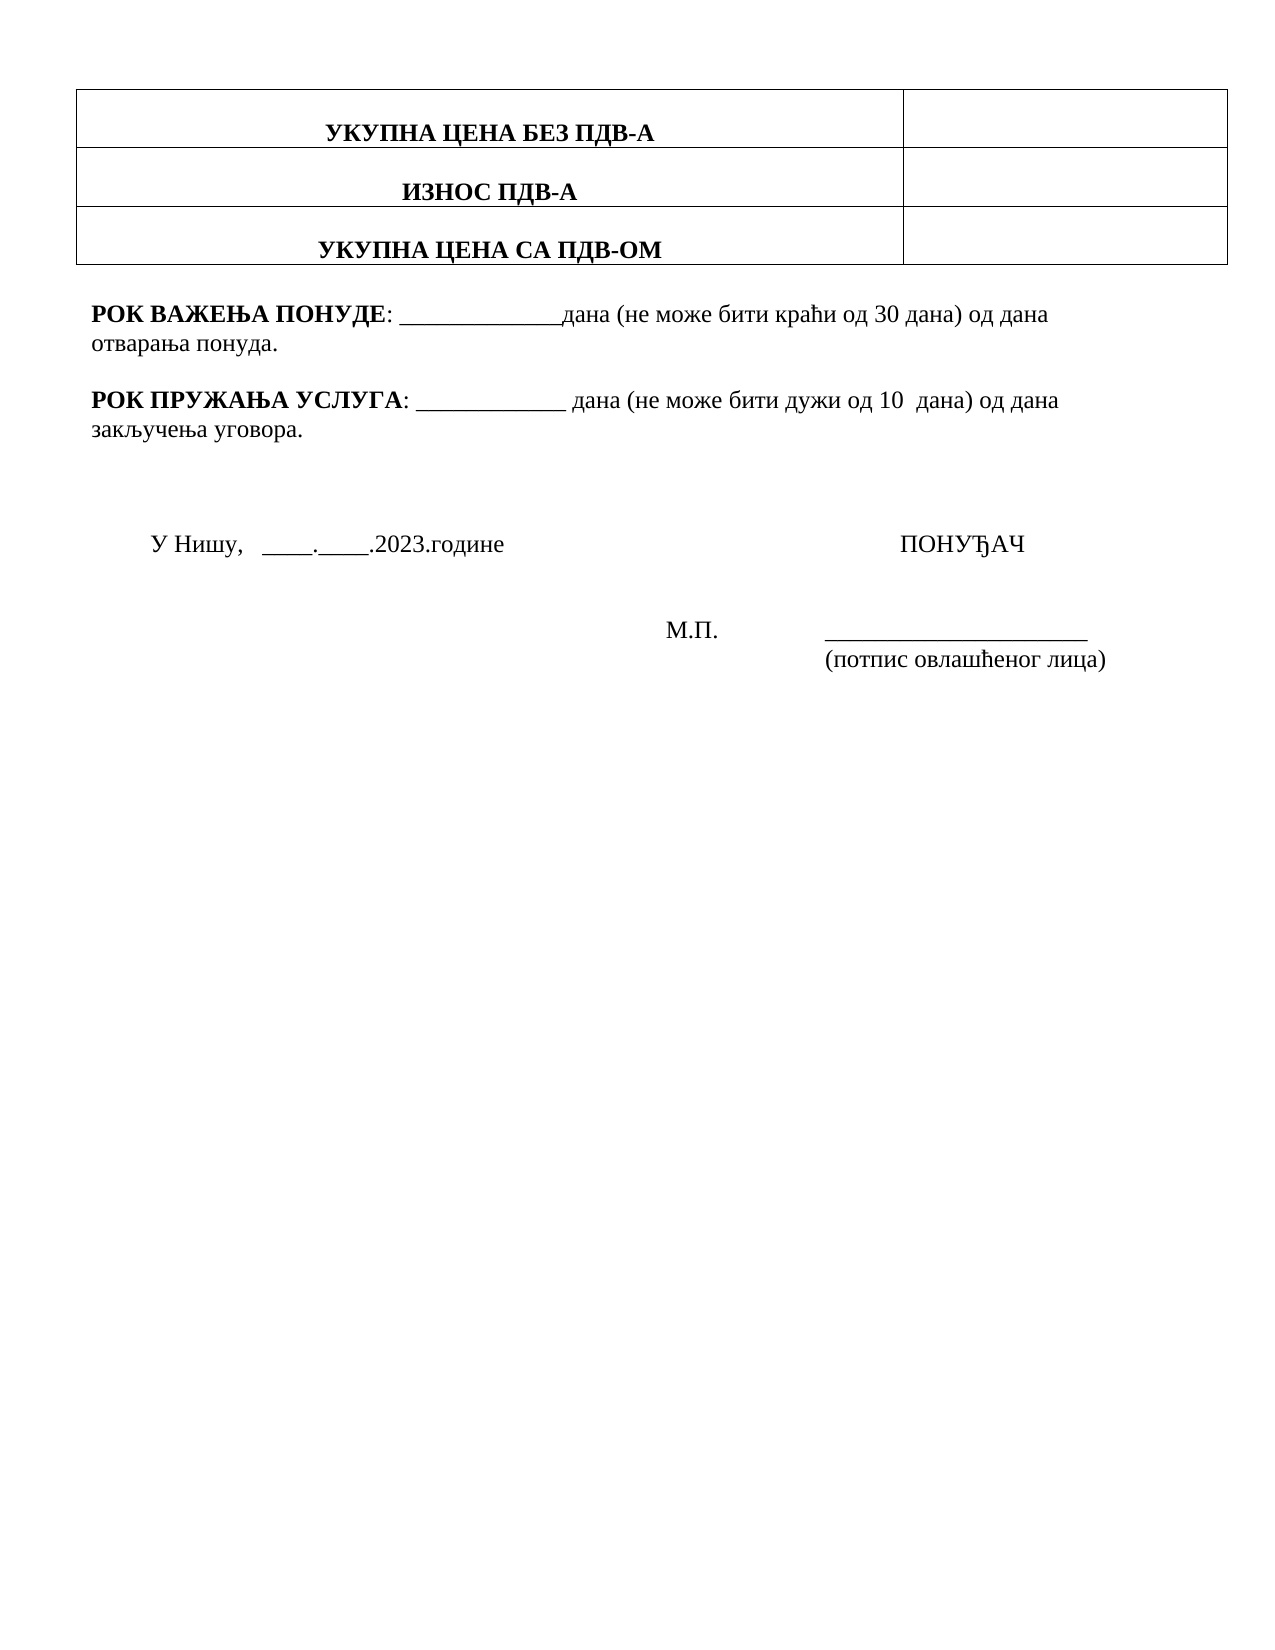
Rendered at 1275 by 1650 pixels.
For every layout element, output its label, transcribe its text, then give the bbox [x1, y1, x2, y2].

text (потпис овлашћеног лица) [150, 644, 1125, 673]
table_cell УКУПНА ЦЕНА СА ПДВ-ОМ [77, 207, 903, 264]
table_cell [904, 90, 1227, 147]
text РОК ВАЖЕЊА ПОНУДЕ: _____________дана (не може бити краћи од 30 дана) од дана отварања понуда. [91, 299, 1095, 356]
table_cell [904, 207, 1227, 264]
table_cell [904, 148, 1227, 206]
table_cell УКУПНА ЦЕНА БЕЗ ПДВ-А [77, 90, 903, 147]
text РОК ПРУЖАЊА УСЛУГА: ____________ дана (не може бити дужи од 10 дана) од дана закључења уговора. [91, 385, 1095, 443]
text М.П. _____________________ [666, 615, 1125, 644]
table_cell ИЗНОС ПДВ-А [77, 148, 903, 206]
text У Нишу, ____.____.2023.године ПОНУЂАЧ [150, 529, 1125, 558]
